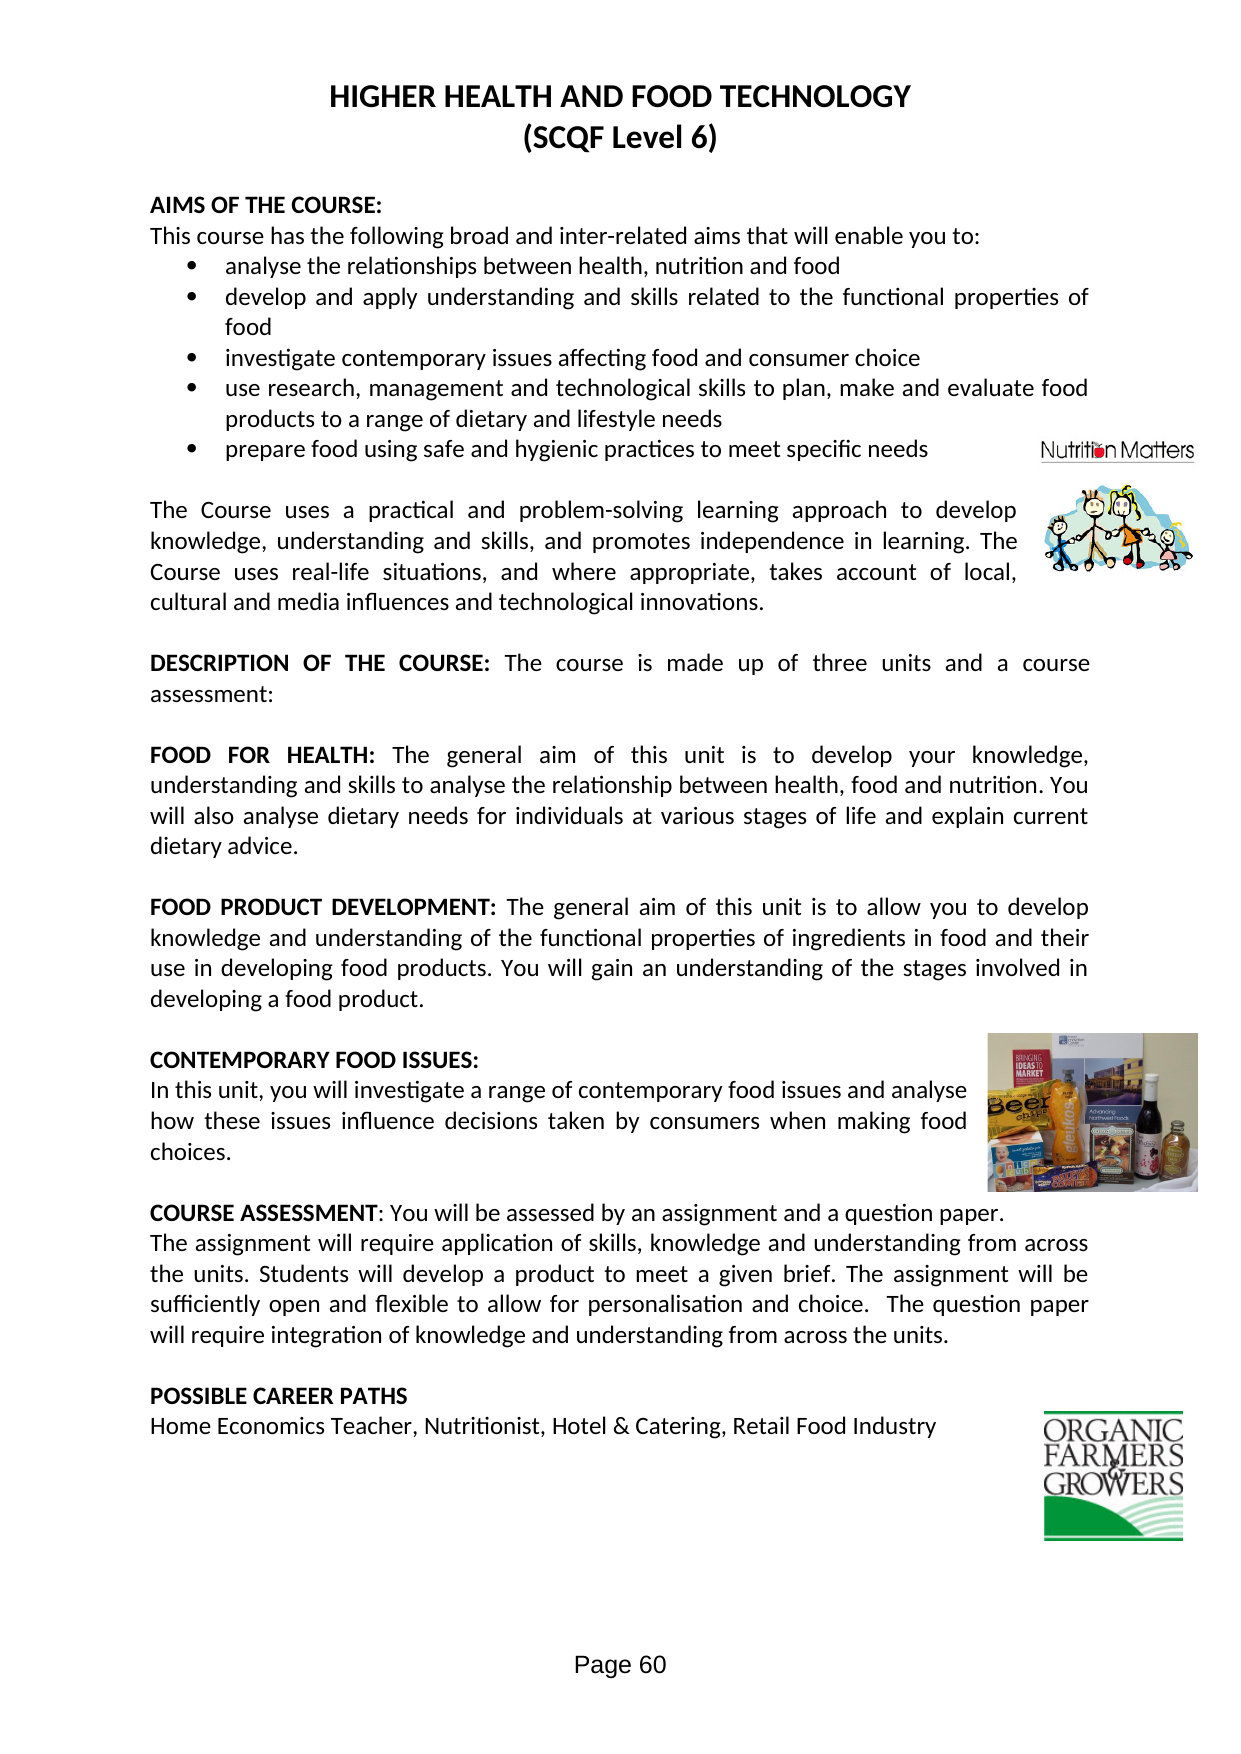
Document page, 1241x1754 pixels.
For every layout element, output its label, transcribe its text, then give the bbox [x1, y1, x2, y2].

text The assignment will require application of skills, knowledge and understanding from across the units. Students will develop a product to meet a given brief. The assignment will be sufficiently open and flexible to allow for personalisation and choice. The question paper will require integration of knowledge and understanding from across the units. [150, 1227, 1090, 1349]
list develop and apply understanding and skills related to the functional properties of food [187, 281, 1090, 342]
text Home Economics Teacher, Nutritionist, Hotel & Catering, Retail Food Industry [150, 1410, 1090, 1441]
picture [1037, 436, 1198, 597]
text POSSIBLE CAREER PATHS [150, 1380, 1090, 1410]
text This course has the following broad and inter-related aims that will enable you to: [150, 220, 1090, 251]
text (SCQF Level 6) [150, 116, 1090, 156]
text AIMS OF THE COURSE: [150, 189, 1090, 220]
list use research, management and technological skills to plan, make and evaluate food products to a range of dietary and lifestyle needs [187, 373, 1090, 434]
text Page 60 [150, 1650, 1090, 1679]
picture [987, 1033, 1198, 1192]
list analyse the relationships between health, nutrition and food [187, 251, 1090, 281]
text FOOD PRODUCT DEVELOPMENT: The general aim of this unit is to allow you to develop knowledge and understanding of the functional properties of ingredients in food and their use in developing food products. You will gain an understanding of the stages involved in developing a food product. [150, 891, 1090, 1013]
text The Course uses a practical and problem-solving learning approach to develop knowledge, understanding and skills, and promotes independence in learning. The Course uses real-life situations, and where appropriate, takes account of local, cultural and media influences and technological innovations. [150, 495, 1090, 617]
text In this unit, you will investigate a range of contemporary food issues and analyse how these issues influence decisions taken by consumers when making food choices. [150, 1074, 987, 1166]
text FOOD FOR HEALTH: The general aim of this unit is to develop your knowledge, understanding and skills to analyse the relationship between health, food and nutrition. You will also analyse dietary needs for individuals at various stages of life and explain current dietary advice. [150, 739, 1090, 861]
text DESCRIPTION OF THE COURSE: The course is made up of three units and a course assessment: [150, 647, 1090, 708]
text CONTEMPORARY FOOD ISSUES: [150, 1044, 987, 1074]
list prepare food using safe and hygienic practices to meet specific needs [187, 434, 1090, 464]
list investigate contemporary issues affecting food and consumer choice [187, 342, 1090, 373]
picture [1044, 1411, 1183, 1541]
text COURSE ASSESSMENT: You will be assessed by an assignment and a question paper. [150, 1197, 1090, 1227]
text HIGHER HEALTH AND FOOD TECHNOLOGY [150, 75, 1090, 116]
